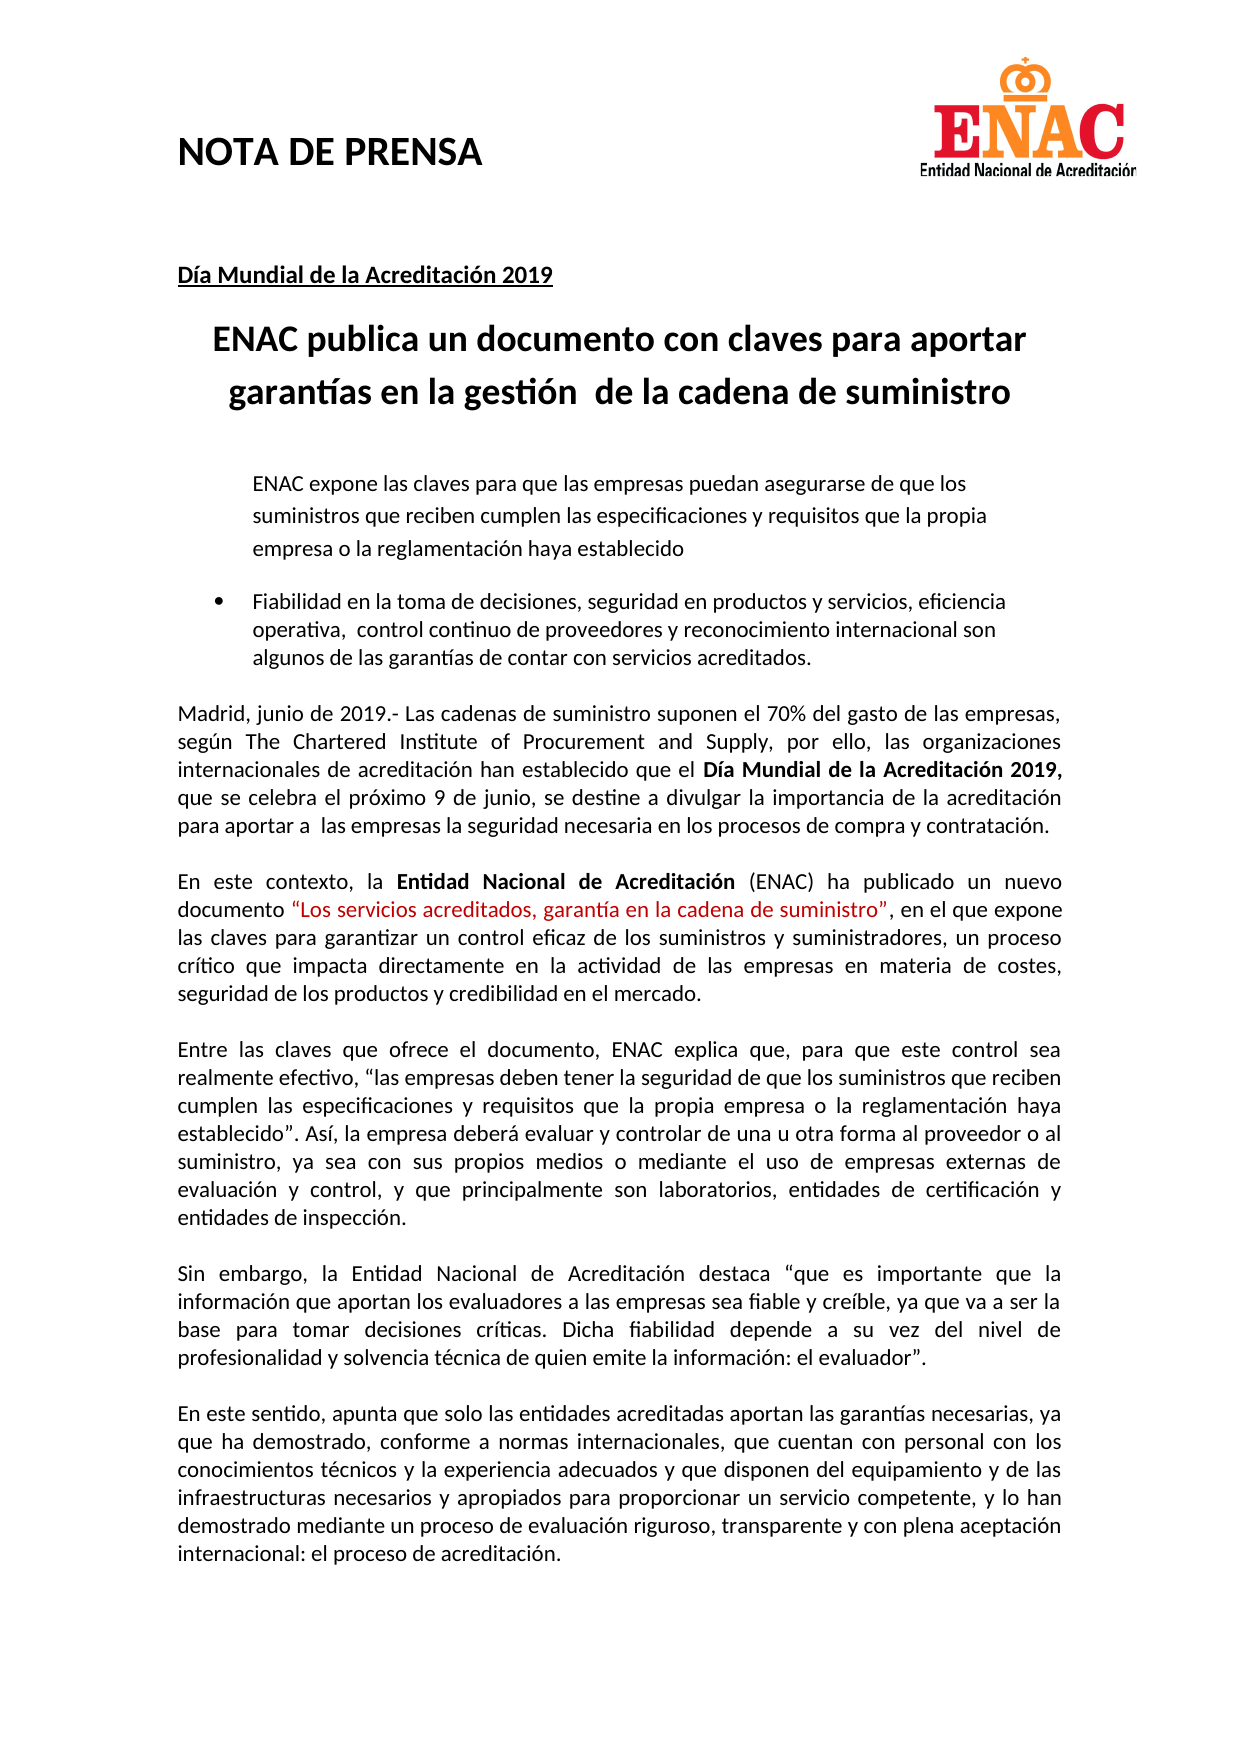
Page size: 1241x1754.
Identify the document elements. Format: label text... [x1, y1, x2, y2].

picture [920, 57, 1137, 176]
text En este sentido, apunta que solo las entidades acreditadas aportan las garantías necesarias, ya que ha demostrado, conforme a normas internacionales, que cuentan con personal con los conocimientos técnicos y la experiencia adecuados y que disponen del equipamiento y de las infraestructuras necesarios y apropiados para proporcionar un servicio competente, y lo han demostrado mediante un proceso de evaluación riguroso, transparente y con plena aceptación internacional: el proceso de acreditación. [177, 1399, 1063, 1567]
text Sin embargo, la Entidad Nacional de Acreditación destaca “que es importante que la información que aportan los evaluadores a las empresas sea fiable y creíble, ya que va a ser la base para tomar decisiones críticas. Dicha fiabilidad depende a su vez del nivel de profesionalidad y solvencia técnica de quien emite la información: el evaluador”. [177, 1259, 1063, 1371]
text Día Mundial de la Acreditación 2019 [177, 259, 1063, 290]
list ENAC expone las claves para que las empresas puedan asegurarse de que los suministros que reciben cumplen las especificaciones y requisitos que la propia empresa o la reglamentación haya establecido [252, 469, 1063, 562]
list Fiabilidad en la toma de decisiones, seguridad en productos y servicios, eficiencia operativa, control continuo de proveedores y reconocimiento internacional son algunos de las garantías de contar con servicios acreditados. [215, 587, 1063, 671]
text ENAC publica un documento con claves para aportar garantías en la gestión de la cadena de suministro [177, 315, 1063, 414]
text Entre las claves que ofrece el documento, ENAC explica que, para que este control sea realmente efectivo, “las empresas deben tener la seguridad de que los suministros que reciben cumplen las especificaciones y requisitos que la propia empresa o la reglamentación haya establecido”. Así, la empresa deberá evaluar y controlar de una u otra forma al proveedor o al suministro, ya sea con sus propios medios o mediante el uso de empresas externas de evaluación y control, y que principalmente son laboratorios, entidades de certificación y entidades de inspección. [177, 1035, 1063, 1231]
text En este contexto, la Entidad Nacional de Acreditación (ENAC) ha publicado un nuevo documento “Los servicios acreditados, garantía en la cadena de suministro”, en el que expone las claves para garantizar un control eficaz de los suministros y suministradores, un proceso crítico que impacta directamente en la actividad de las empresas en materia de costes, seguridad de los productos y credibilidad en el mercado. [177, 867, 1063, 1007]
text Madrid, junio de 2019.- Las cadenas de suministro suponen el 70% del gasto de las empresas, según The Chartered Institute of Procurement and Supply, por ello, las organizaciones internacionales de acreditación han establecido que el Día Mundial de la Acreditación 2019, que se celebra el próximo 9 de junio, se destine a divulgar la importancia de la acreditación para aportar a las empresas la seguridad necesaria en los procesos de compra y contratación. [177, 699, 1063, 839]
